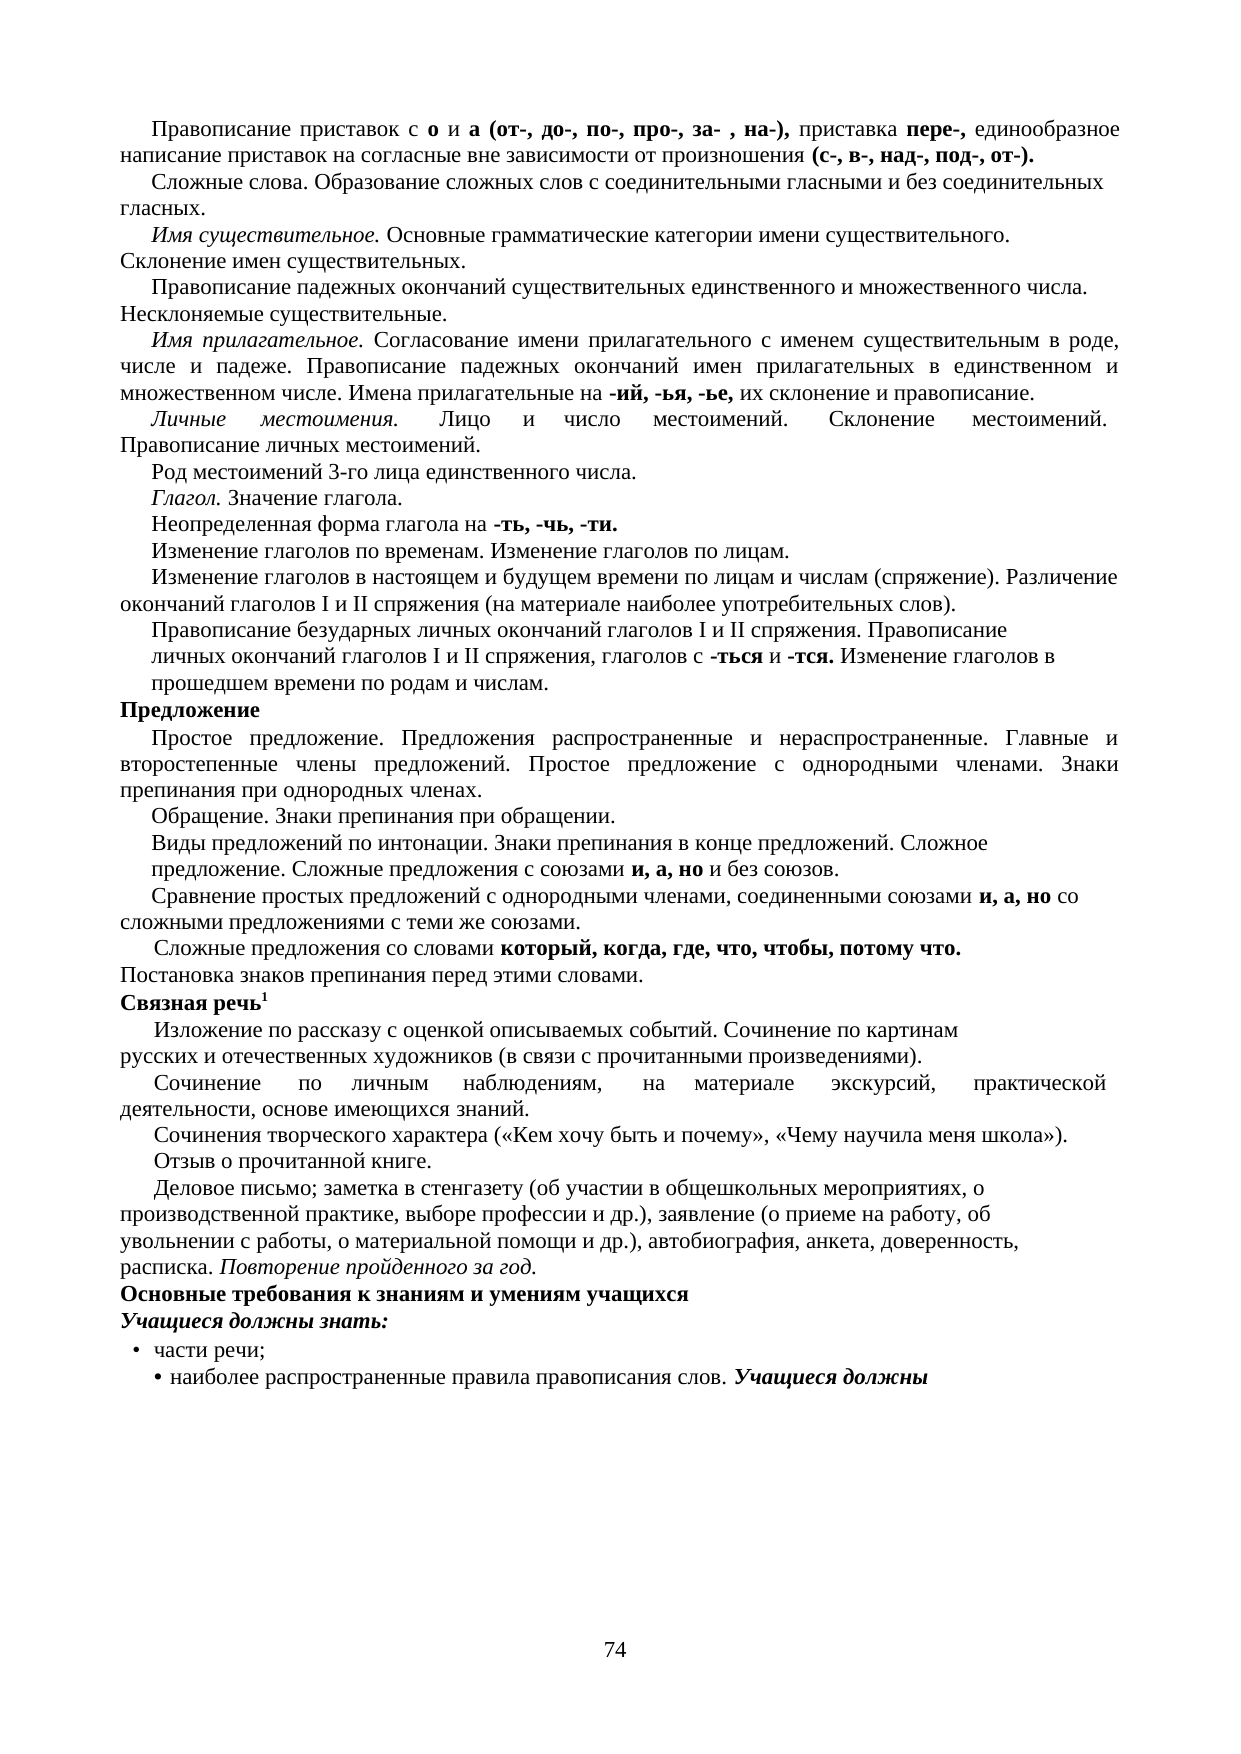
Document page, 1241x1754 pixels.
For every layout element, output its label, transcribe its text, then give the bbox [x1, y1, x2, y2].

text Сочинения творческого характера («Кем хочу быть и почему», «Чему научила меня школа»). [120, 1121, 1134, 1148]
text Род местоимений 3-го лица единственного числа. [151, 458, 1134, 484]
text Изложение по рассказу с оценкой описываемых событий. Сочинение по картинам русских и отечественных художников (в связи с прочитанными произведениями). [120, 1016, 1034, 1068]
text Имя прилагательное. Согласование имени прилагательного с именем существительным в роде, числе и падеже. Правописание падежных окончаний имен прилагательных в единственном и множественном числе. Имена прилагательные на -ий, -ья, -ье, их склонение и правописание. [120, 326, 1121, 405]
text Изменение глаголов по временам. Изменение глаголов по лицам. [151, 537, 1134, 563]
text Постановка знаков препинания перед этими словами. [120, 961, 1134, 987]
text Неопределенная форма глагола на -ть, -чь, -ти. [151, 511, 1134, 537]
text Личные местоимения. Лицо и число местоимений. Склонение местоимений. [151, 405, 1134, 431]
text Учащиеся должны знать: [120, 1306, 1134, 1334]
text Склонение имен существительных. [120, 247, 1134, 273]
text Правописание падежных окончаний существительных единственного и множественного числа. Несклоняемые существительные. [120, 273, 1134, 326]
text Правописание личных местоимений. [120, 431, 1134, 458]
text Отзыв о прочитанной книге. [153, 1148, 1134, 1174]
text Предложение [120, 695, 1134, 723]
list части речи; [132, 1334, 1134, 1363]
text Сочинение по личным наблюдениям, на материале экскурсий, практической деятельности, основе имеющихся знаний. [120, 1068, 1119, 1121]
text Имя существительное. Основные грамматические категории имени существительного. [151, 221, 1134, 247]
text Сложные предложения со словами который, когда, где, что, чтобы, потому что. [153, 934, 1134, 961]
text Правописание безударных личных окончаний глаголов I и II спряжения. Правописание личных окончаний глаголов I и II спряжения, глаголов с -ться и -тся. Изменение глаголов в прошедшем времени по родам и числам. [151, 616, 1057, 695]
text Обращение. Знаки препинания при обращении. [151, 803, 1134, 829]
text Сложные слова. Образование сложных слов с соединительными гласными и без соединительных гласных. [120, 168, 1134, 221]
text Глагол. Значение глагола. [151, 484, 1134, 511]
text Простое предложение. Предложения распространенные и нераспространенные. Главные и второстепенные члены предложений. Простое предложение с однородными членами. Знаки препинания при однородных членах. [120, 723, 1120, 803]
text Деловое письмо; заметка в стенгазету (об участии в общешкольных мероприятиях, о производственной практике, выборе профессии и др.), заявление (о приеме на работу, об увольнении с работы, о материальной помощи и др.), автобиография, анкета, доверенность, расписка. Повторение пройденного за год. [120, 1174, 1104, 1279]
text Правописание приставок с о и а (от-, до-, по-, про-, за- , на-), приставка пере-, единообразное написание приставок на согласные вне зависимости от произношения (с-, в-, над-, под-, от-). [120, 115, 1120, 168]
text Изменение глаголов в настоящем и будущем времени по лицам и числам (спряжение). Различение окончаний глаголов I и II спряжения (на материале наиболее употребительных слов). [120, 563, 1120, 616]
text Виды предложений по интонации. Знаки препинания в конце предложений. Сложное предложение. Сложные предложения с союзами и, а, но и без союзов. [151, 829, 1006, 882]
text Сравнение простых предложений с однородными членами, соединенными союзами и, а, но со сложными предложениями с теми же союзами. [120, 882, 1119, 934]
text Основные требования к знаниям и умениям учащихся [120, 1280, 1134, 1306]
text Связная речь1 [120, 987, 1134, 1016]
list наиболее распространенные правила правописания слов. Учащиеся должны [153, 1363, 1134, 1389]
